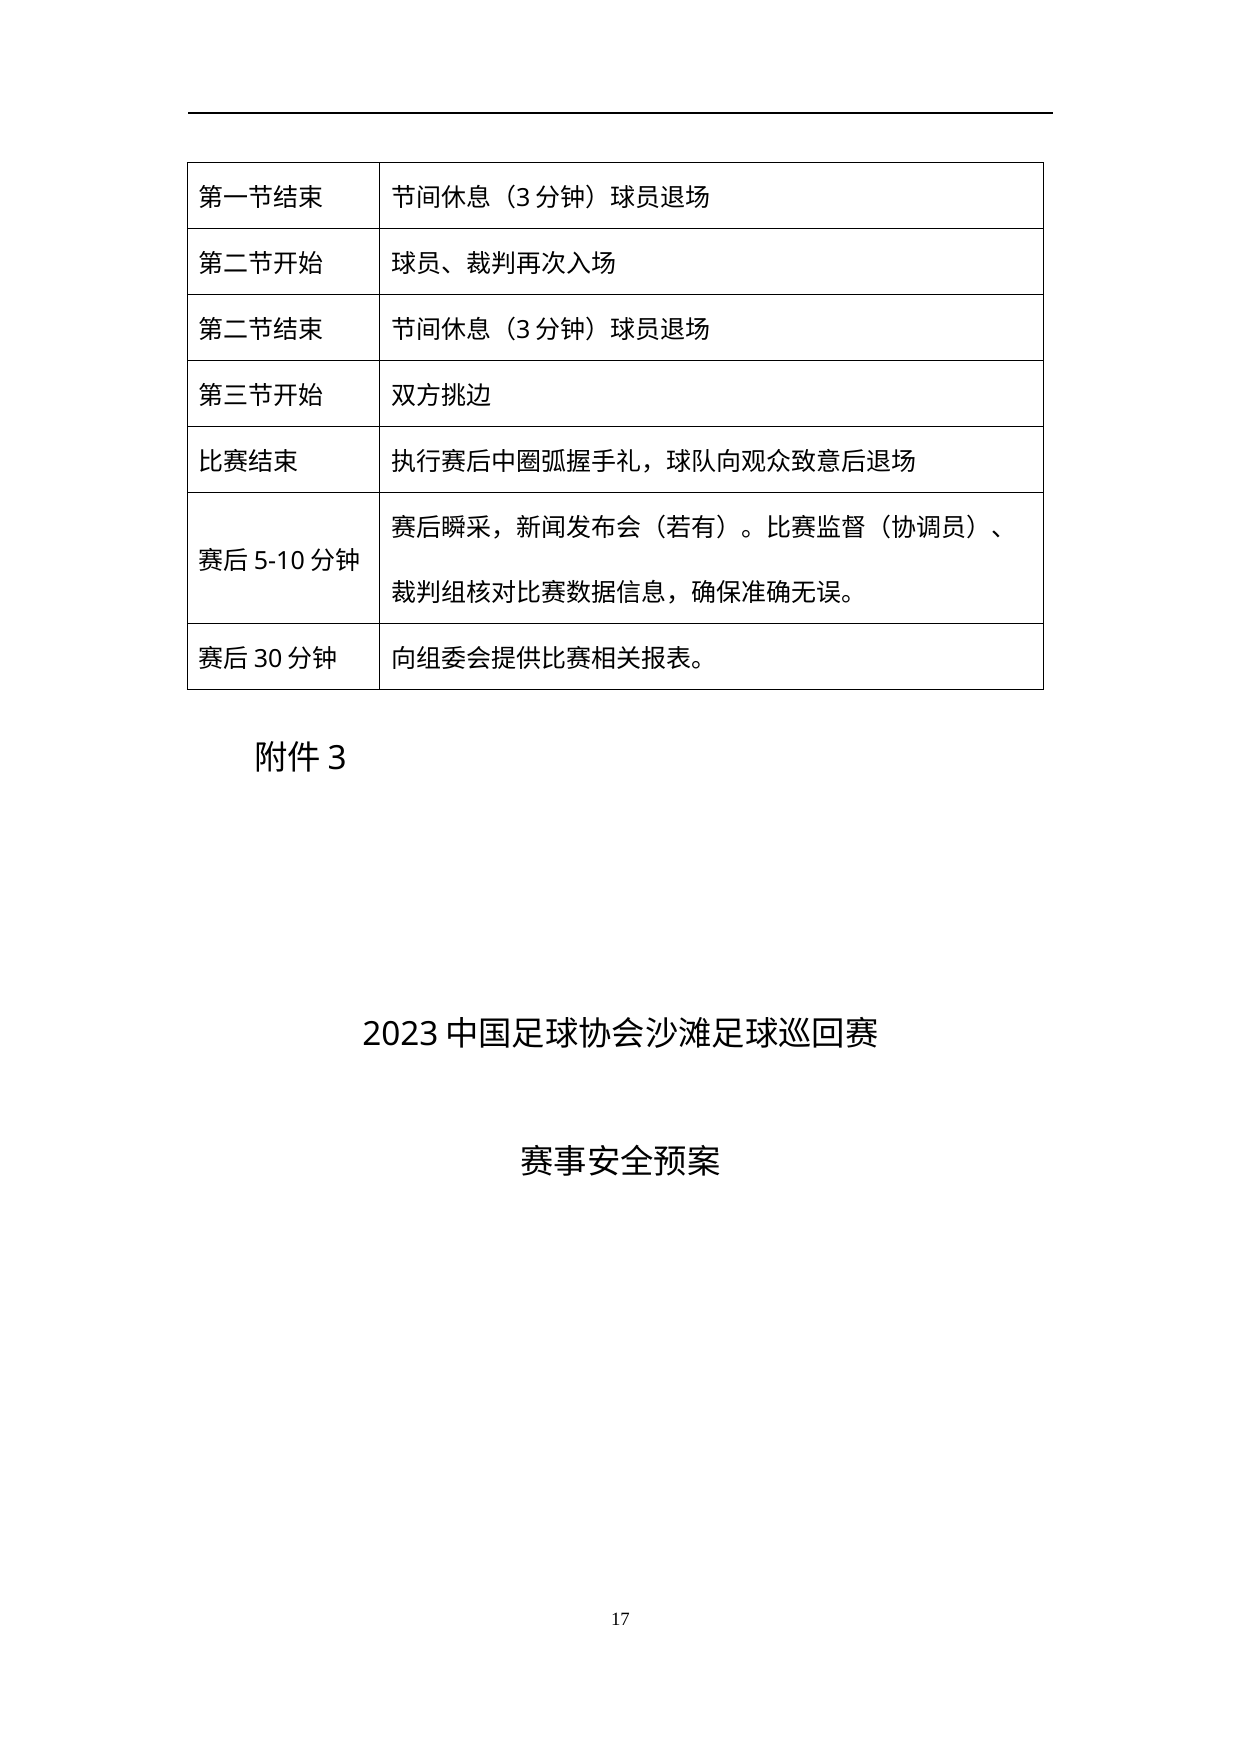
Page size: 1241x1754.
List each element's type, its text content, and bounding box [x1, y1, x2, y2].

table_cell 向组委会提供比赛相关报表。 [380, 624, 1043, 689]
table_cell 第一节结束 [188, 163, 379, 228]
table_cell 赛后瞬采，新闻发布会（若有）。比赛监督（协调员）、裁判组核对比赛数据信息，确保准确无误。 [380, 493, 1043, 623]
table_cell 第二节开始 [188, 229, 379, 294]
table_cell 球员、裁判再次入场 [380, 229, 1043, 294]
table_cell 执行赛后中圈弧握手礼，球队向观众致意后退场 [380, 427, 1043, 492]
table_cell 赛后5-10分钟 [188, 493, 379, 623]
subtitle 赛事安全预案 [187, 1126, 1053, 1191]
table_cell 第二节结束 [188, 295, 379, 360]
table_cell 双方挑边 [380, 361, 1043, 426]
table_cell 第三节开始 [188, 361, 379, 426]
table_cell 赛后30分钟 [188, 624, 379, 689]
list 附件3 [187, 723, 1053, 788]
table_cell 比赛结束 [188, 427, 379, 492]
table_cell 节间休息（3分钟）球员退场 [380, 295, 1043, 360]
subtitle 2023中国足球协会沙滩足球巡回赛 [187, 999, 1053, 1064]
table_cell 节间休息（3分钟）球员退场 [380, 163, 1043, 228]
